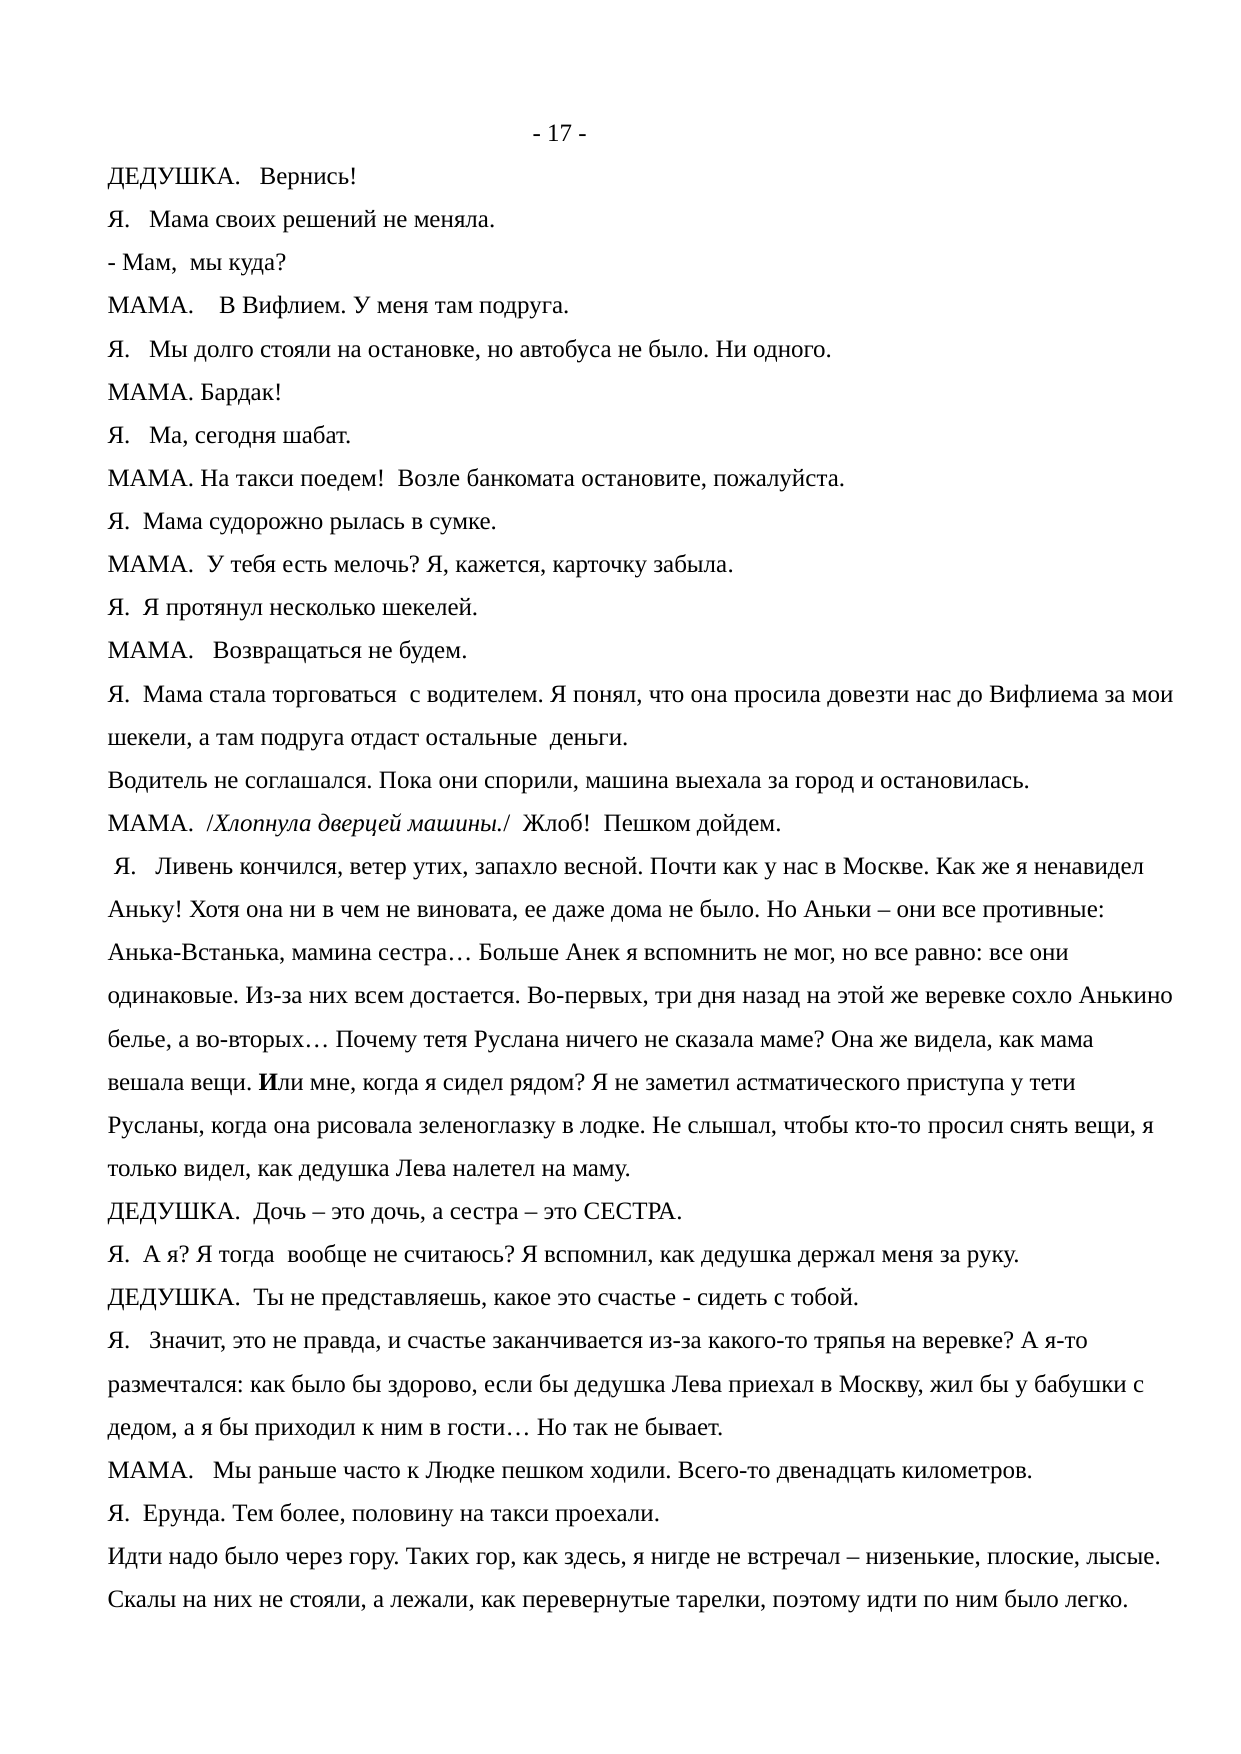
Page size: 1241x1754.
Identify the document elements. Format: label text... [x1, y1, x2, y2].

text ДЕДУШКА. Ты не представляешь, какое это счастье - сидеть с тобой. [107, 1282, 1177, 1311]
text Я. Я протянул несколько шекелей. [107, 592, 1177, 621]
text МАМА. Бардак! [107, 377, 1177, 406]
text Я. Мама своих решений не меняла. [107, 204, 1177, 233]
text Я. Ерунда. Тем более, половину на такси проехали. [107, 1498, 1177, 1527]
text МАМА. У тебя есть мелочь? Я, кажется, карточку забыла. [107, 549, 1177, 578]
text ДЕДУШКА. Вернись! [107, 161, 1177, 190]
text Я. Мама стала торговаться с водителем. Я понял, что она просила довезти нас до Вифлиема за мои шекели, а там подруга отдаст остальные деньги. Водитель не соглашался. Пока они спорили, машина выехала за город и остановилась. [107, 679, 1177, 794]
text МАМА. Возвращаться не будем. [107, 636, 1177, 664]
text - Мам, мы куда? [107, 247, 1177, 276]
text Идти надо было через гору. Таких гор, как здесь, я нигде не встречал – низенькие, плоские, лысые. Скалы на них не стояли, а лежали, как перевернутые тарелки, поэтому идти по ним было легко. [107, 1541, 1177, 1613]
text Я. Ма, сегодня шабат. [107, 420, 1177, 449]
text Я. Значит, это не правда, и счастье заканчивается из-за какого-то тряпья на веревке? А я-то размечтался: как было бы здорово, если бы дедушка Лева приехал в Москву, жил бы у бабушки с дедом, а я бы приходил к ним в гости… Но так не бывает. МАМА. Мы раньше часто к Людке пешком ходили. Всего-то двенадцать километров. [107, 1326, 1177, 1484]
text Я. Мама судорожно рылась в сумке. [107, 506, 1177, 535]
text Я. Ливень кончился, ветер утих, запахло весной. Почти как у нас в Москве. Как же я ненавидел Аньку! Хотя она ни в чем не виновата, ее даже дома не было. Но Аньки – они все противные: Анька-Встанька, мамина сестра… Больше Анек я вспомнить не мог, но все равно: все они одинаковые. Из-за них всем достается. Во-первых, три дня назад на этой же веревке сохло Анькино белье, а во-вторых… Почему тетя Руслана ничего не сказала маме? Она же видела, как мама вешала вещи. Или мне, когда я сидел рядом? Я не заметил астматического приступа у тети Русланы, когда она рисовала зеленоглазку в лодке. Не слышал, чтобы кто-то просил снять вещи, я только видел, как дедушка Лева налетел на маму. [107, 851, 1177, 1182]
text ДЕДУШКА. Дочь – это дочь, а сестра – это СЕСТРА. [107, 1196, 1177, 1225]
text МАМА. В Вифлием. У меня там подруга. [107, 291, 1177, 319]
text МАМА. /Хлопнула дверцей машины./ Жлоб! Пешком дойдем. [107, 808, 1177, 837]
text - 17 - [107, 118, 1177, 147]
text Я. Мы долго стояли на остановке, но автобуса не было. Ни одного. [107, 334, 1177, 362]
text МАМА. На такси поедем! Возле банкомата остановите, пожалуйста. [107, 463, 1177, 492]
text Я. А я? Я тогда вообще не считаюсь? Я вспомнил, как дедушка держал меня за руку. [107, 1239, 1177, 1268]
